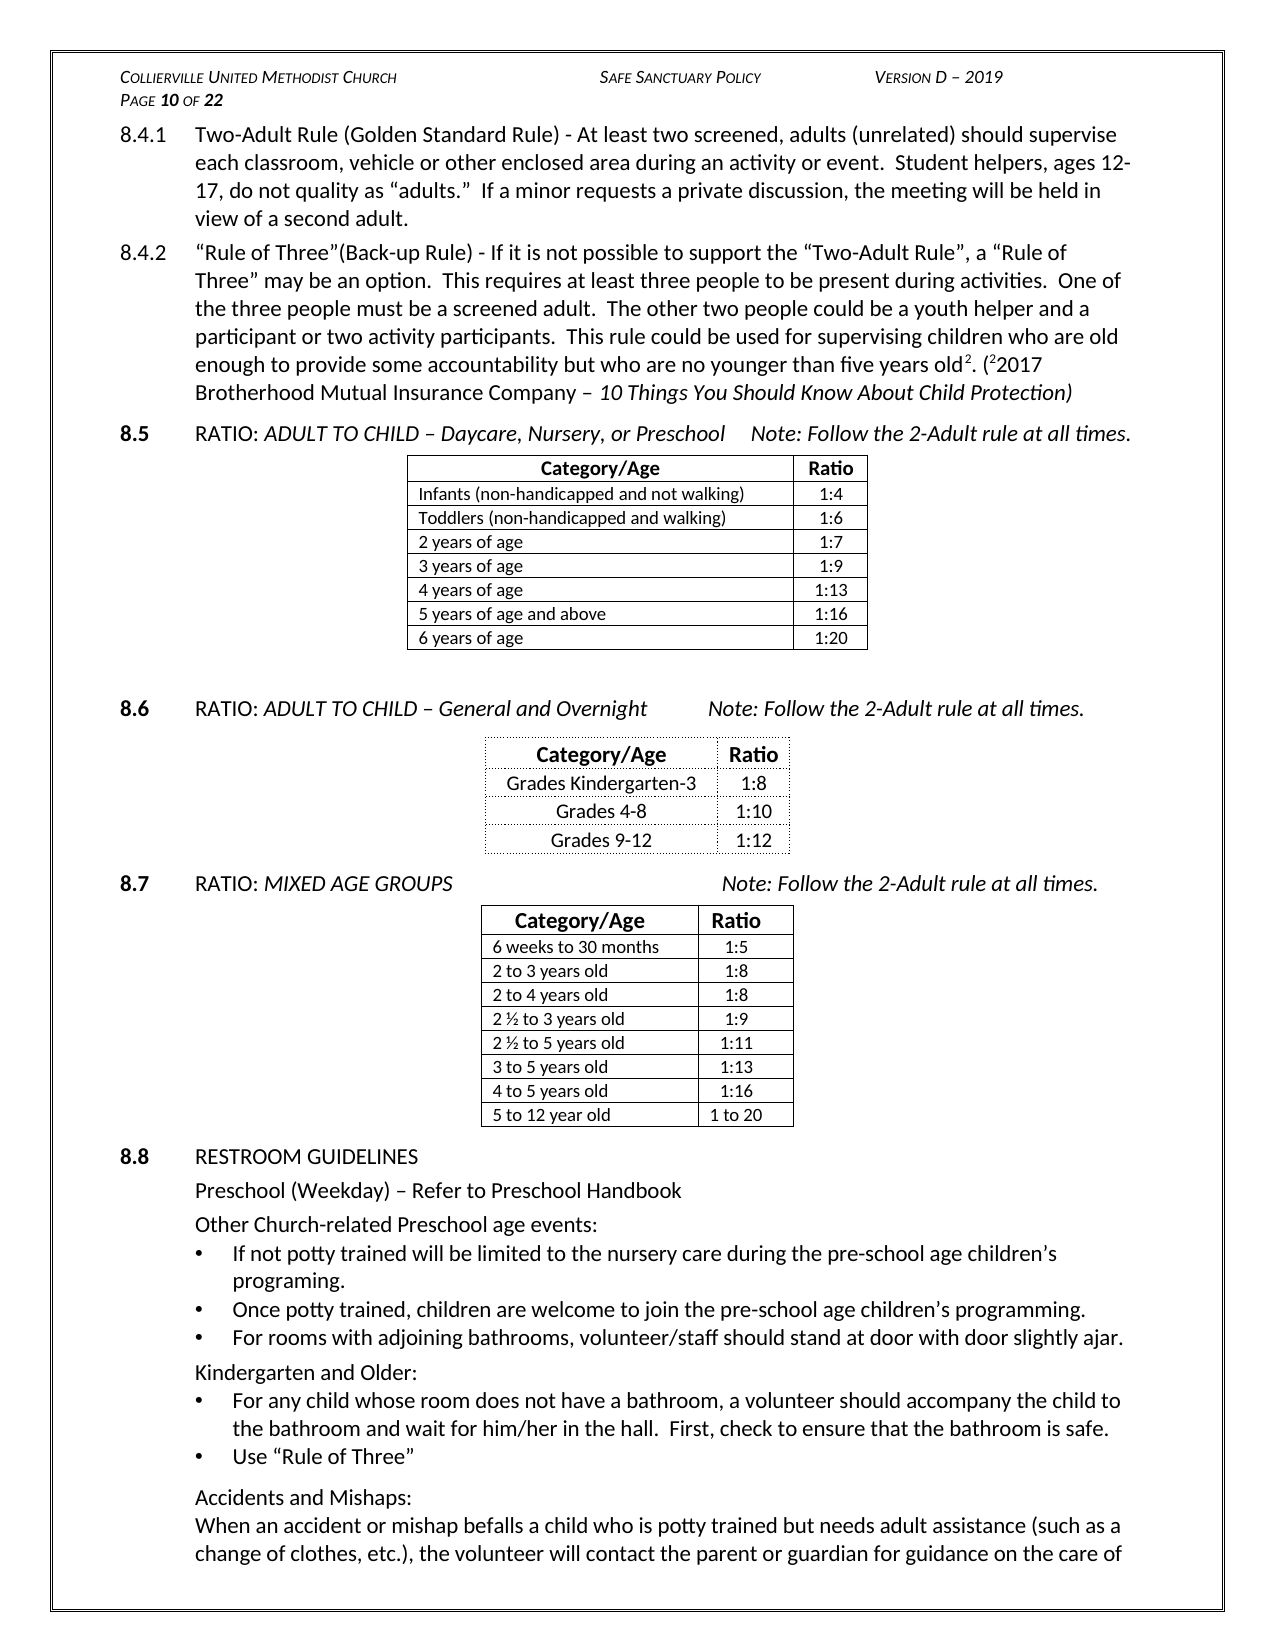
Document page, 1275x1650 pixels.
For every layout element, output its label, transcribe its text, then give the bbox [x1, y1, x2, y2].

table_cell 1:20 [794, 626, 867, 649]
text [195, 1511, 1155, 1567]
list For any child whose room does not have a bathroom, a volunteer should accompany the child to the bathroom and wait for him/her in the hall. First, check to ensure that the bathroom is safe. [195, 1386, 1155, 1442]
table_header Category/Age [485, 737, 718, 768]
table_cell 1:11 [699, 1031, 793, 1054]
table_cell 6 weeks to 30 months [482, 935, 698, 958]
list “Rule of Three”(Back-up Rule) - If it is not possible to support the “Two-Adult Rule”, a “Rule of Three” may be an option. This requires at least three people to be present during activities. One of the three people must be a screened adult. The other two people could be a youth helper and a participant or two activity participants. This rule could be used for supervising children who are old enough to provide some accountability but who are no younger than five years old2. (22017 Brotherhood Mutual Insurance Company – 10 Things You Should Know About Child Protection) [120, 238, 1136, 406]
table_cell 1:12 [718, 824, 790, 853]
table_cell 1:6 [794, 506, 867, 529]
list For rooms with adjoining bathrooms, volunteer/staff should stand at door with door slightly ajar. [195, 1323, 1155, 1351]
table_cell Grades Kindergarten-3 [485, 768, 718, 796]
list RATIO: ADULT TO CHILD – Daycare, Nursery, or Preschool Note: Follow the 2-Adult rule at all times. [120, 419, 1136, 447]
table_cell 1:13 [699, 1055, 793, 1078]
text Accidents and Mishaps: [195, 1483, 1155, 1511]
table_cell Toddlers (non-handicapped and walking) [408, 506, 793, 529]
list Two-Adult Rule (Golden Standard Rule) - At least two screened, adults (unrelated) should supervise each classroom, vehicle or other enclosed area during an activity or event. Student helpers, ages 12-17, do not quality as “adults.” If a minor requests a private discussion, the meeting will be held in view of a second adult. [120, 120, 1136, 232]
table_cell 1:8 [699, 983, 793, 1006]
text Preschool (Weekday) – Refer to Preschool Handbook [157, 1176, 1155, 1204]
table_cell 1:8 [718, 768, 790, 796]
table_cell 2 years of age [408, 530, 793, 553]
list RESTROOM GUIDELINES [120, 1142, 1155, 1170]
table_cell 2 1⁄2 to 5 years old [482, 1031, 698, 1054]
table_cell 1 to 20 [699, 1103, 793, 1126]
table_cell 1:16 [699, 1079, 793, 1102]
table_cell 6 years of age [408, 626, 793, 649]
table_cell 4 to 5 years old [482, 1079, 698, 1102]
table_cell 1:16 [794, 602, 867, 625]
table_cell 1:4 [794, 482, 867, 505]
table_header Category/Age [408, 456, 793, 481]
table_cell 2 1⁄2 to 3 years old [482, 1007, 698, 1030]
table_cell 3 years of age [408, 554, 793, 577]
table_cell 1:7 [794, 530, 867, 553]
table_cell 1:8 [699, 959, 793, 982]
table_cell 5 years of age and above [408, 602, 793, 625]
table_cell 1:13 [794, 578, 867, 601]
list Once potty trained, children are welcome to join the pre-school age children’s programming. [195, 1295, 1155, 1323]
table_cell 2 to 3 years old [482, 959, 698, 982]
table_cell Grades 4-8 [485, 796, 718, 824]
table_cell 1:10 [718, 796, 790, 824]
table_header Ratio [794, 456, 867, 481]
table_cell Infants (non-handicapped and not walking) [408, 482, 793, 505]
list Use “Rule of Three” [195, 1442, 1155, 1470]
table_cell 4 years of age [408, 578, 793, 601]
list RATIO: MIXED AGE GROUPS Note: Follow the 2-Adult rule at all times. [120, 869, 1155, 897]
table_cell Grades 9-12 [485, 824, 718, 853]
text Other Church-related Preschool age events: [195, 1211, 1155, 1239]
table_header Category/Age [482, 906, 698, 934]
text Kindergarten and Older: [120, 1358, 1155, 1386]
table_cell 1:5 [699, 935, 793, 958]
table_cell 5 to 12 year old [482, 1103, 698, 1126]
list If not potty trained will be limited to the nursery care during the pre-school age children’s programing. [195, 1239, 1155, 1295]
table_header Ratio [699, 906, 793, 934]
list RATIO: ADULT TO CHILD – General and Overnight Note: Follow the 2-Adult rule at all times. [120, 694, 1155, 722]
table_cell 1:9 [699, 1007, 793, 1030]
table_header Ratio [718, 737, 790, 768]
table_cell 3 to 5 years old [482, 1055, 698, 1078]
table_cell 2 to 4 years old [482, 983, 698, 1006]
table_cell 1:9 [794, 554, 867, 577]
